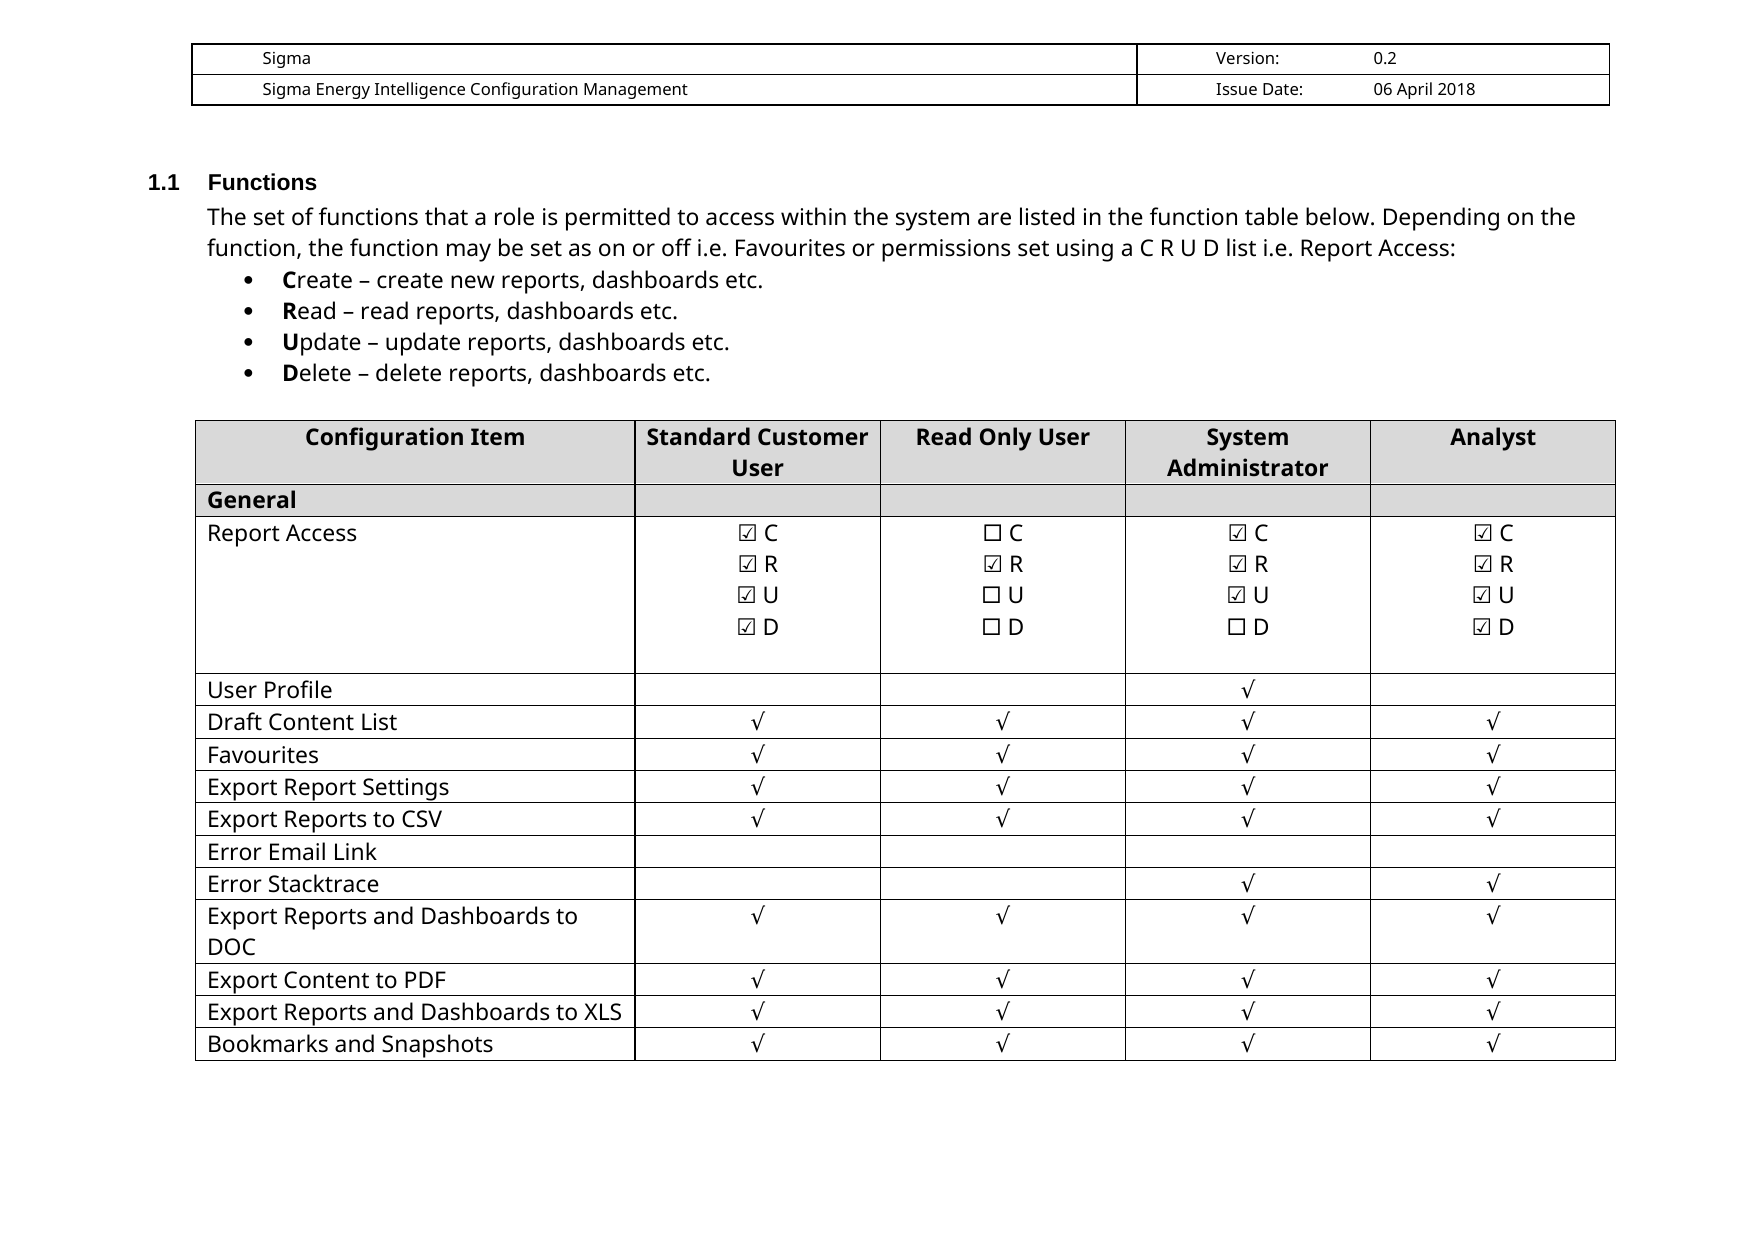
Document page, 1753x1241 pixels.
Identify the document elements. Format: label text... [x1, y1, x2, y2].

table_cell ☑ C ☑ R ☑ U ☑ D [1371, 517, 1615, 673]
table_cell [881, 868, 1125, 899]
table_cell √ [1371, 803, 1615, 834]
table_cell √ [1126, 964, 1370, 995]
table_cell [1126, 485, 1370, 516]
table_cell √ [1371, 706, 1615, 738]
table_cell [636, 868, 880, 899]
table_cell [1126, 836, 1370, 867]
table_cell √ [881, 706, 1125, 738]
table_cell Bookmarks and Snapshots [196, 1028, 634, 1059]
table_cell √ [881, 771, 1125, 802]
table_cell √ [636, 964, 880, 995]
table_cell √ [636, 996, 880, 1027]
table_cell √ [881, 739, 1125, 770]
table_header Analyst [1371, 421, 1615, 483]
list Update – update reports, dashboards etc. [244, 326, 1604, 357]
table_cell √ [636, 1028, 880, 1059]
table_cell √ [881, 803, 1125, 834]
table_cell [636, 674, 880, 705]
table_cell Error Stacktrace [196, 868, 634, 899]
subtitle Functions [148, 168, 1604, 195]
table_cell √ [1371, 900, 1615, 963]
table_cell [1371, 674, 1615, 705]
table_cell [1371, 836, 1615, 867]
table_cell [881, 485, 1125, 516]
table_cell Draft Content List [196, 706, 634, 738]
table_cell √ [1126, 1028, 1370, 1059]
table_cell [636, 836, 880, 867]
table_cell √ [1126, 739, 1370, 770]
table_cell Export Reports and Dashboards to XLS [196, 996, 634, 1027]
table_cell √ [1126, 868, 1370, 899]
table_cell √ [1371, 771, 1615, 802]
table_header Standard Customer User [636, 421, 880, 483]
table_cell √ [1371, 739, 1615, 770]
table_cell √ [1371, 1028, 1615, 1059]
table_cell √ [636, 803, 880, 834]
table_cell √ [1126, 900, 1370, 963]
table_cell √ [1126, 706, 1370, 738]
table_cell Export Reports to CSV [196, 803, 634, 834]
table_cell User Profile [196, 674, 634, 705]
table_cell √ [636, 900, 880, 963]
table_cell √ [1126, 996, 1370, 1027]
table_cell Export Report Settings [196, 771, 634, 802]
table_cell C ☑ R U D [881, 517, 1125, 673]
table_cell √ [881, 964, 1125, 995]
table_cell Report Access [196, 517, 634, 673]
table_cell √ [636, 771, 880, 802]
table_cell Favourites [196, 739, 634, 770]
list Read – read reports, dashboards etc. [244, 295, 1604, 326]
table_cell √ [636, 706, 880, 738]
table_cell Export Reports and Dashboards to DOC [196, 900, 634, 963]
table_cell √ [1371, 996, 1615, 1027]
table_cell √ [1371, 964, 1615, 995]
table_cell ☑ C ☑ R ☑ U D [1126, 517, 1370, 673]
table_cell √ [881, 900, 1125, 963]
table_cell General [196, 485, 634, 516]
table_cell [636, 485, 880, 516]
table_cell Error Email Link [196, 836, 634, 867]
table_cell ☑ C ☑ R ☑ U ☑ D [636, 517, 880, 673]
table_cell √ [1126, 803, 1370, 834]
table_cell √ [881, 996, 1125, 1027]
table_header System Administrator [1126, 421, 1370, 483]
table_cell √ [636, 739, 880, 770]
table_cell [1371, 485, 1615, 516]
table_cell √ [1126, 674, 1370, 705]
list Create – create new reports, dashboards etc. [244, 264, 1604, 295]
table_header Configuration Item [196, 421, 634, 483]
table_cell √ [1126, 771, 1370, 802]
text The set of functions that a role is permitted to access within the system are listed in the function table below. Depending on the function, the function may be set as on or off i.e. Favourites or permissions set using a C R U D list i.e. Report Access: [207, 201, 1604, 264]
table_cell Export Content to PDF [196, 964, 634, 995]
table_cell [881, 674, 1125, 705]
table_cell √ [881, 1028, 1125, 1059]
table_cell √ [1371, 868, 1615, 899]
list Delete – delete reports, dashboards etc. [244, 357, 1604, 389]
table_header Read Only User [881, 421, 1125, 483]
table_cell [881, 836, 1125, 867]
